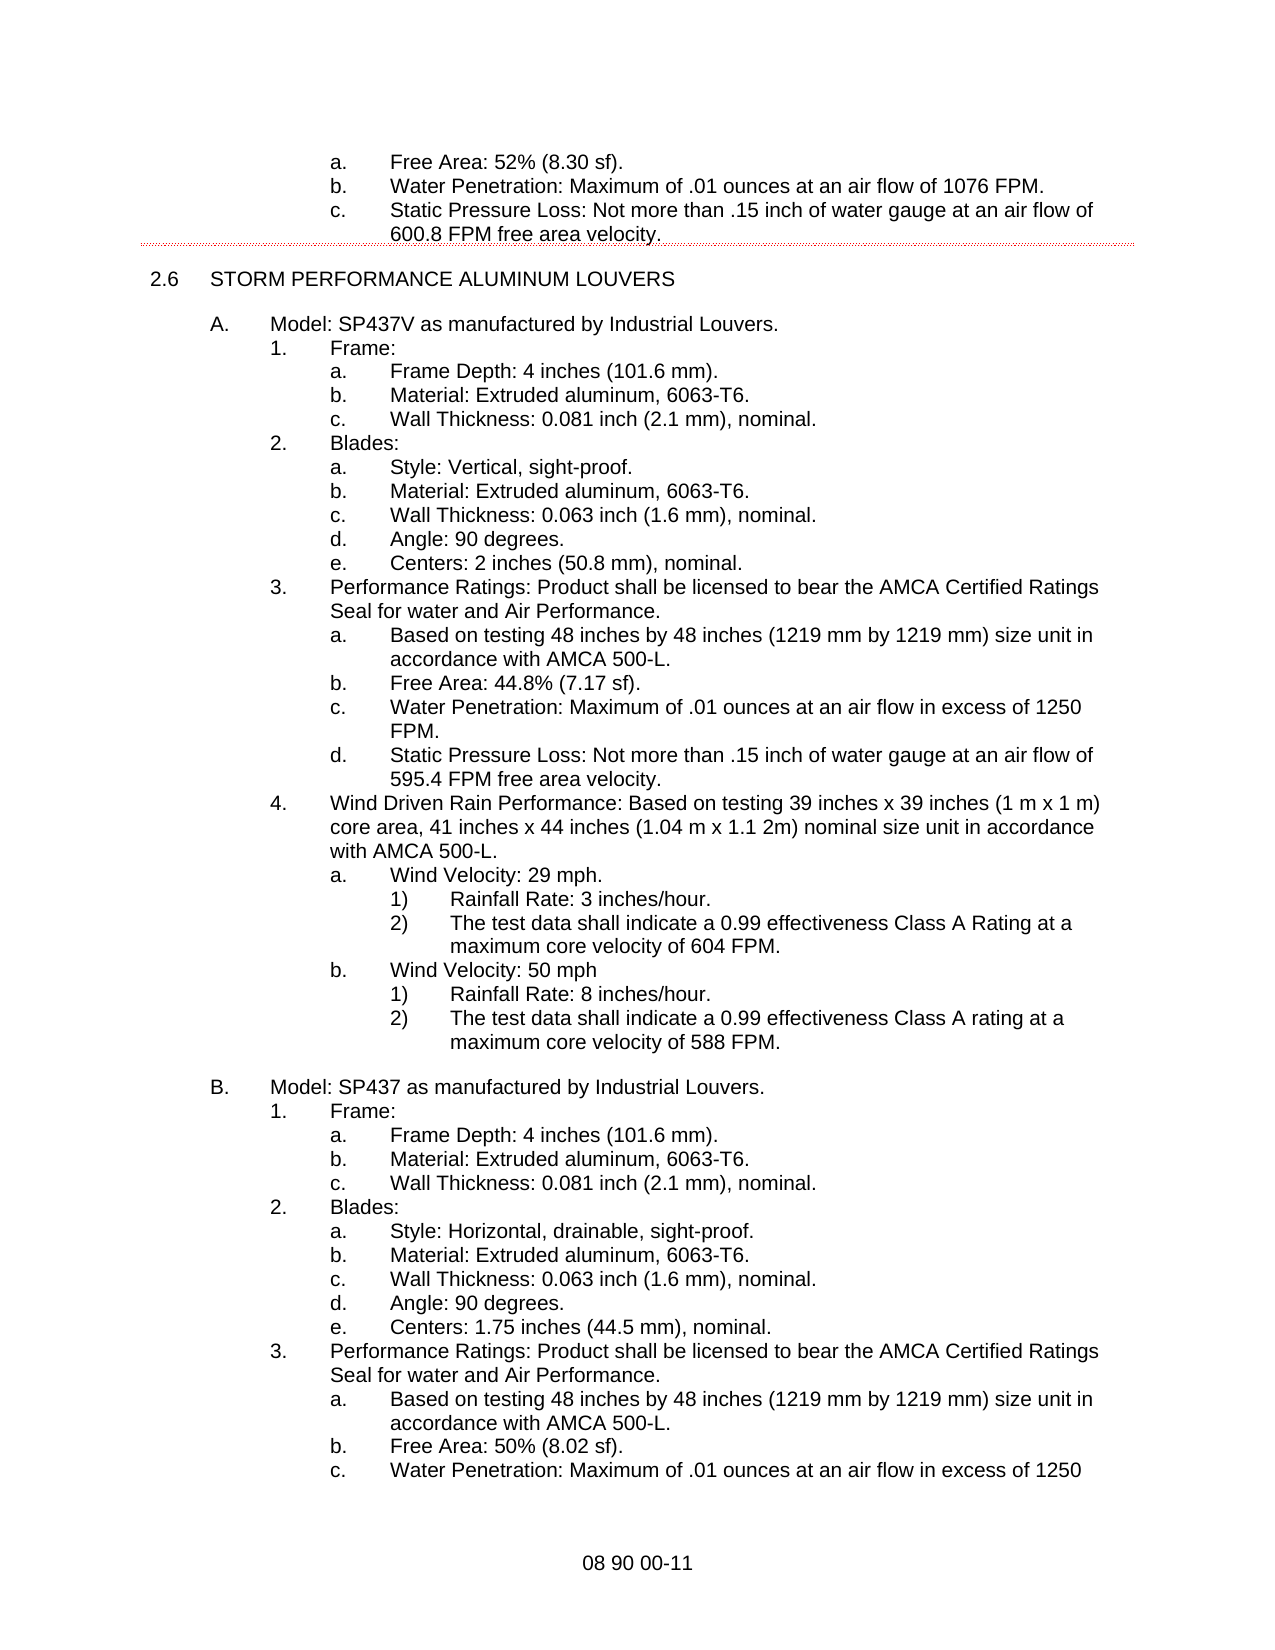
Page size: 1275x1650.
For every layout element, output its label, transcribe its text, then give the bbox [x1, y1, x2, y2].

list Frame: [270, 335, 1125, 359]
list Centers: 1.75 inches (44.5 mm), nominal. [330, 1314, 1125, 1338]
list Static Pressure Loss: Not more than .15 inch of water gauge at an air flow of 600.8 FPM free area velocity. [330, 198, 1125, 246]
list Model: SP437V as manufactured by Industrial Louvers. [210, 311, 1125, 335]
list Wall Thickness: 0.063 inch (1.6 mm), nominal. [330, 503, 1125, 527]
list STORM PERFORMANCE ALUMINUM LOUVERS [150, 267, 1125, 291]
list Style: Horizontal, drainable, sight-proof. [330, 1219, 1125, 1243]
list Based on testing 48 inches by 48 inches (1219 mm by 1219 mm) size unit in accordance with AMCA 500-L. [330, 623, 1125, 671]
list Frame: [270, 1099, 1125, 1123]
list Wind Velocity: 29 mph. [330, 862, 1125, 886]
list Material: Extruded aluminum, 6063-T6. [330, 479, 1125, 503]
list Angle: 90 degrees. [330, 1291, 1125, 1314]
list Model: SP437 as manufactured by Industrial Louvers. [210, 1075, 1125, 1099]
list Rainfall Rate: 8 inches/hour. [390, 982, 1125, 1006]
list Performance Ratings: Product shall be licensed to bear the AMCA Certified Ratings Seal for water and Air Performance. [270, 575, 1125, 623]
list Centers: 2 inches (50.8 mm), nominal. [330, 551, 1125, 575]
list Free Area: 52% (8.30 sf). [330, 150, 1125, 174]
list Free Area: 44.8% (7.17 sf). [330, 671, 1125, 695]
list Free Area: 50% (8.02 sf). [330, 1434, 1125, 1458]
list Water Penetration: Maximum of .01 ounces at an air flow in excess of 1250 FPM. [330, 695, 1125, 743]
list The test data shall indicate a 0.99 effectiveness Class A Rating at a maximum core velocity of 604 FPM. [390, 910, 1125, 958]
list Static Pressure Loss: Not more than .15 inch of water gauge at an air flow of 595.4 FPM free area velocity. [330, 743, 1125, 791]
list Frame Depth: 4 inches (101.6 mm). [330, 1123, 1125, 1147]
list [330, 1458, 1125, 1482]
list Style: Vertical, sight-proof. [330, 455, 1125, 479]
list Based on testing 48 inches by 48 inches (1219 mm by 1219 mm) size unit in accordance with AMCA 500-L. [330, 1386, 1125, 1434]
list The test data shall indicate a 0.99 effectiveness Class A rating at a maximum core velocity of 588 FPM. [390, 1006, 1125, 1054]
list Material: Extruded aluminum, 6063-T6. [330, 1147, 1125, 1171]
list Blades: [270, 431, 1125, 455]
list Wall Thickness: 0.081 inch (2.1 mm), nominal. [330, 1171, 1125, 1195]
list Wall Thickness: 0.063 inch (1.6 mm), nominal. [330, 1267, 1125, 1291]
list Blades: [270, 1195, 1125, 1219]
list Material: Extruded aluminum, 6063-T6. [330, 383, 1125, 407]
list Water Penetration: Maximum of .01 ounces at an air flow of 1076 FPM. [330, 174, 1125, 198]
list Rainfall Rate: 3 inches/hour. [390, 886, 1125, 910]
list Frame Depth: 4 inches (101.6 mm). [330, 359, 1125, 383]
list Performance Ratings: Product shall be licensed to bear the AMCA Certified Ratings Seal for water and Air Performance. [270, 1338, 1125, 1386]
list Angle: 90 degrees. [330, 527, 1125, 551]
list Material: Extruded aluminum, 6063-T6. [330, 1243, 1125, 1267]
list Wind Velocity: 50 mph [330, 958, 1125, 982]
list Wind Driven Rain Performance: Based on testing 39 inches x 39 inches (1 m x 1 m) core area, 41 inches x 44 inches (1.04 m x 1.1 2m) nominal size unit in accordance with AMCA 500-L. [270, 791, 1125, 862]
list Wall Thickness: 0.081 inch (2.1 mm), nominal. [330, 407, 1125, 431]
